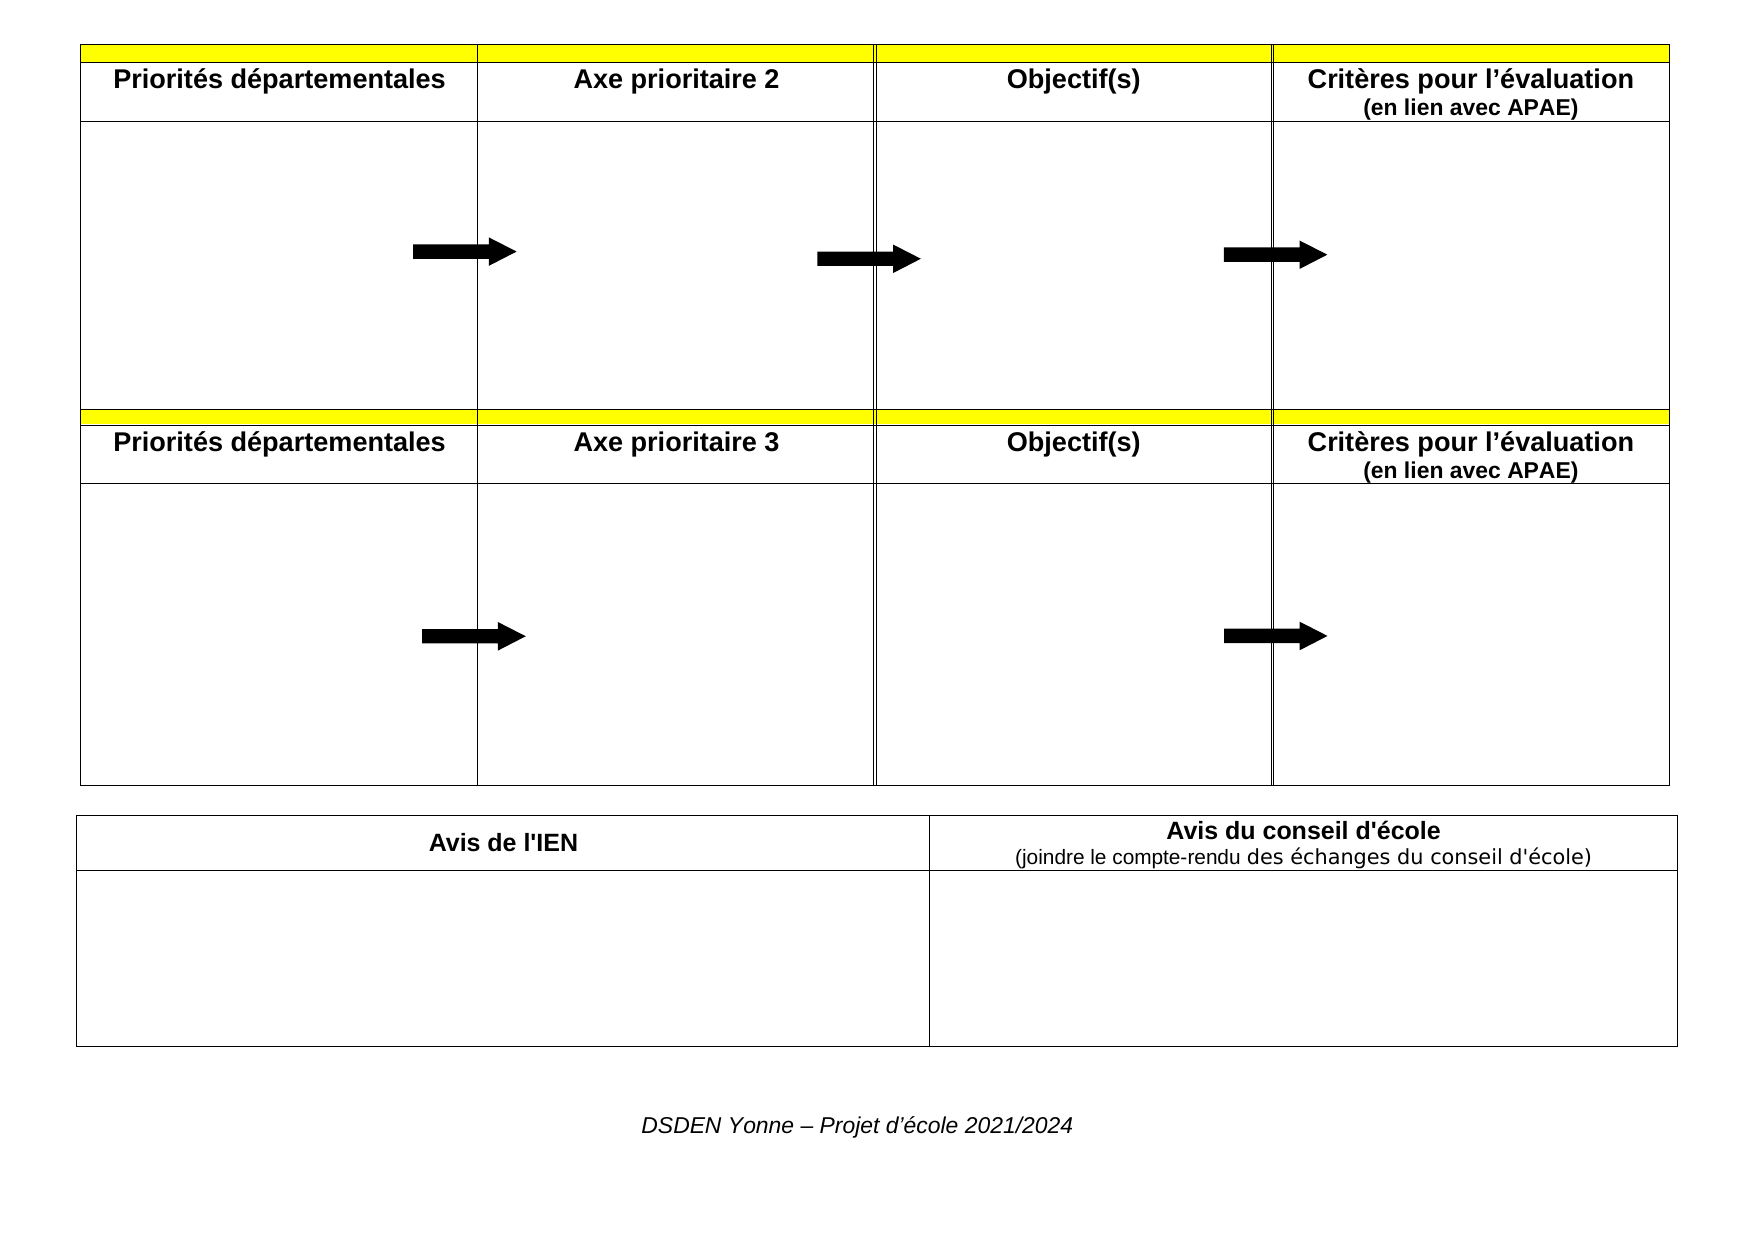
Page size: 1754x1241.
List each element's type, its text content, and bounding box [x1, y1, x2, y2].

table_cell [877, 410, 1271, 424]
table_header Avis du conseil d'école (joindre le compte-rendu des échanges du conseil d'école) [930, 816, 1677, 869]
table_cell Critères pour l’évaluation (en lien avec APAE) [1274, 426, 1669, 483]
table_cell [77, 871, 929, 1046]
table_cell [1274, 122, 1669, 409]
table_cell Priorités départementales [81, 63, 477, 121]
table_cell [478, 122, 873, 409]
table_cell Axe prioritaire 3 [478, 426, 873, 483]
table_cell Axe prioritaire 2 [478, 63, 873, 121]
table_header Avis de l'IEN [77, 816, 929, 869]
table_cell Objectif(s) [877, 426, 1271, 483]
table_cell [478, 484, 873, 785]
table_cell [1274, 45, 1669, 62]
table_cell Objectif(s) [877, 63, 1271, 121]
table_cell [478, 410, 873, 424]
table_cell [81, 122, 477, 409]
table_cell [930, 871, 1677, 1046]
table_cell [877, 122, 1271, 409]
table_cell Critères pour l’évaluation (en lien avec APAE) [1274, 63, 1669, 121]
table_cell [877, 484, 1271, 785]
table_cell [81, 484, 477, 785]
table_cell [1274, 410, 1669, 424]
table_cell Priorités départementales [81, 426, 477, 483]
table_cell [81, 410, 477, 424]
table_cell [877, 45, 1271, 62]
table_cell [81, 45, 477, 62]
table_cell [478, 45, 873, 62]
table_cell [1274, 484, 1669, 785]
